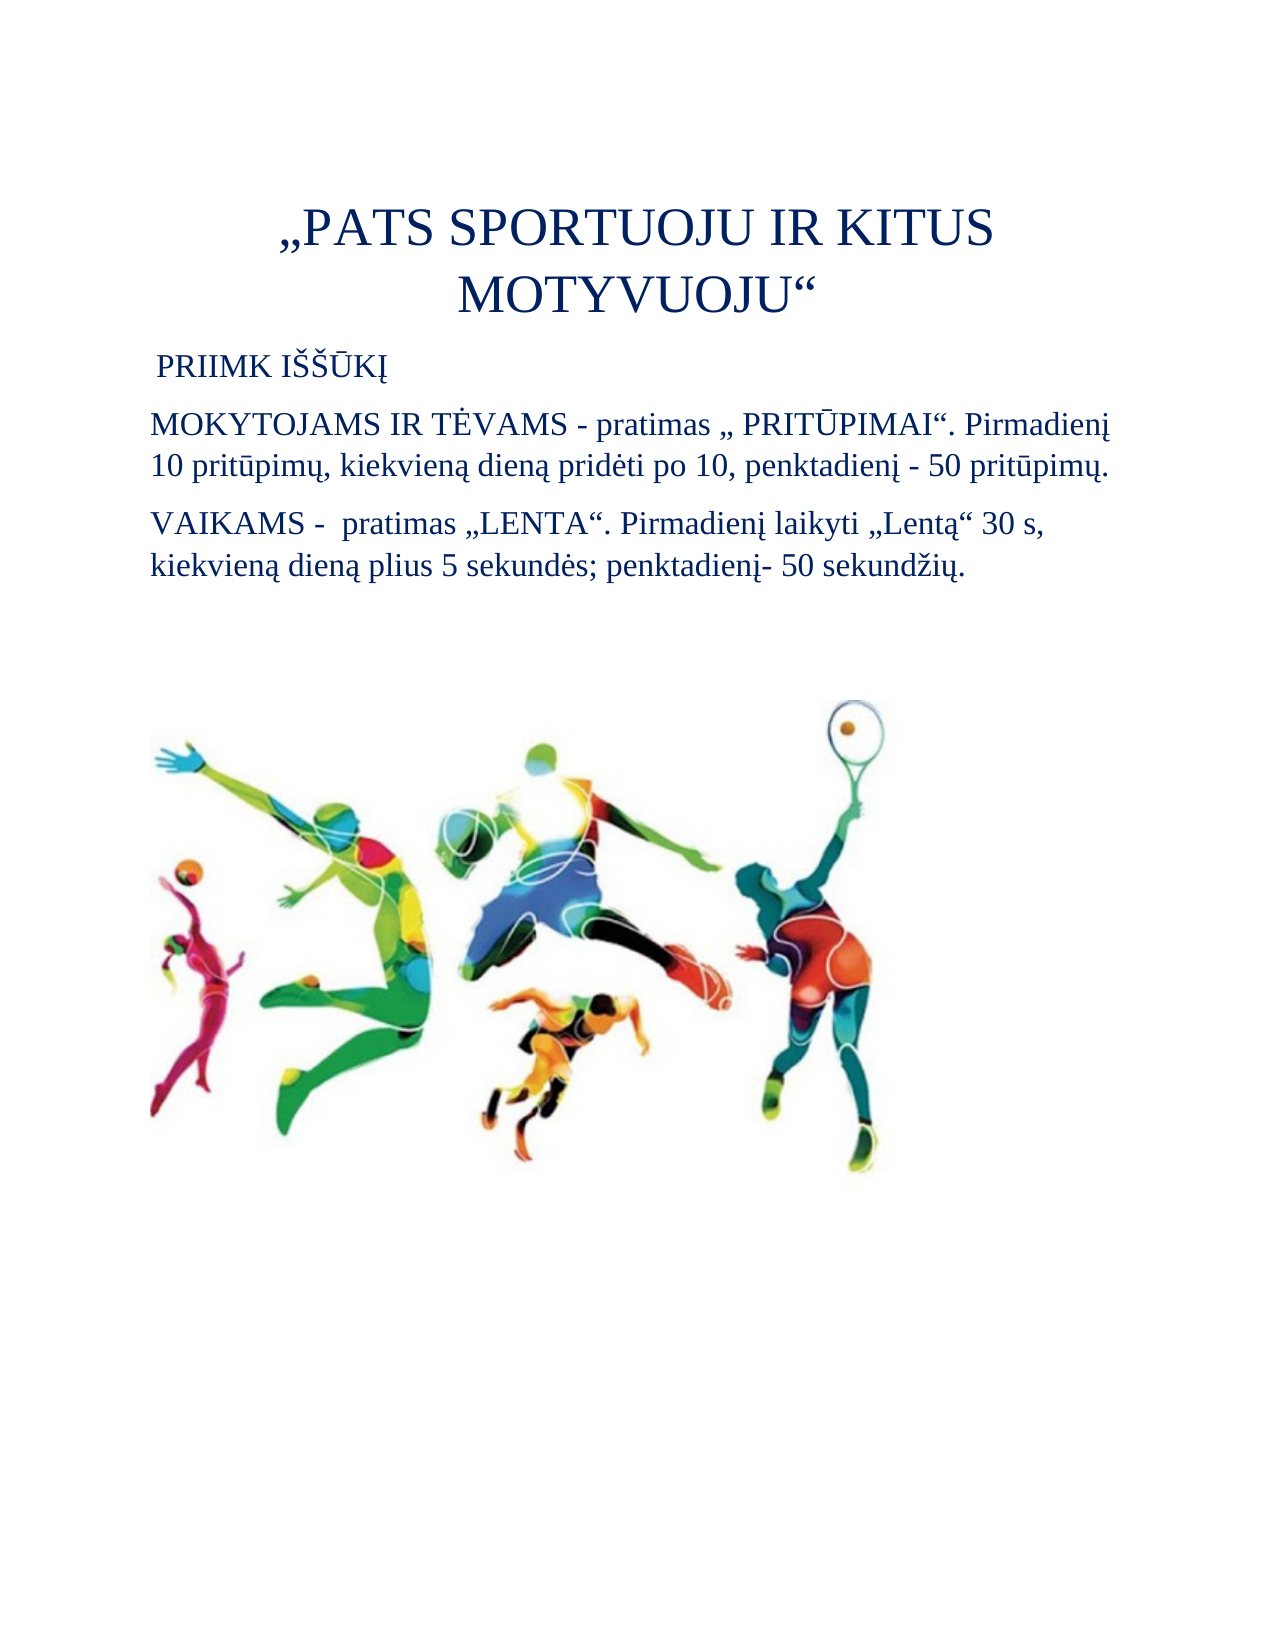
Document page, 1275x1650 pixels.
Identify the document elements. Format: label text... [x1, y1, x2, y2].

text MOKYTOJAMS IR TĖVAMS - pratimas „ PRITŪPIMAI“. Pirmadienį 10 pritūpimų, kiekvieną dieną pridėti po 10, penktadienį - 50 pritūpimų. [150, 404, 1125, 484]
text „PATS SPORTUOJU IR KITUS MOTYVUOJU“ [150, 195, 1125, 324]
picture [150, 700, 922, 1195]
text VAIKAMS - pratimas „LENTA“. Pirmadienį laikyti „Lentą“ 30 s, kiekvieną dieną plius 5 sekundės; penktadienį- 50 sekundžių. [150, 503, 1125, 583]
text PRIIMK IŠŠŪKĮ [150, 346, 1125, 384]
